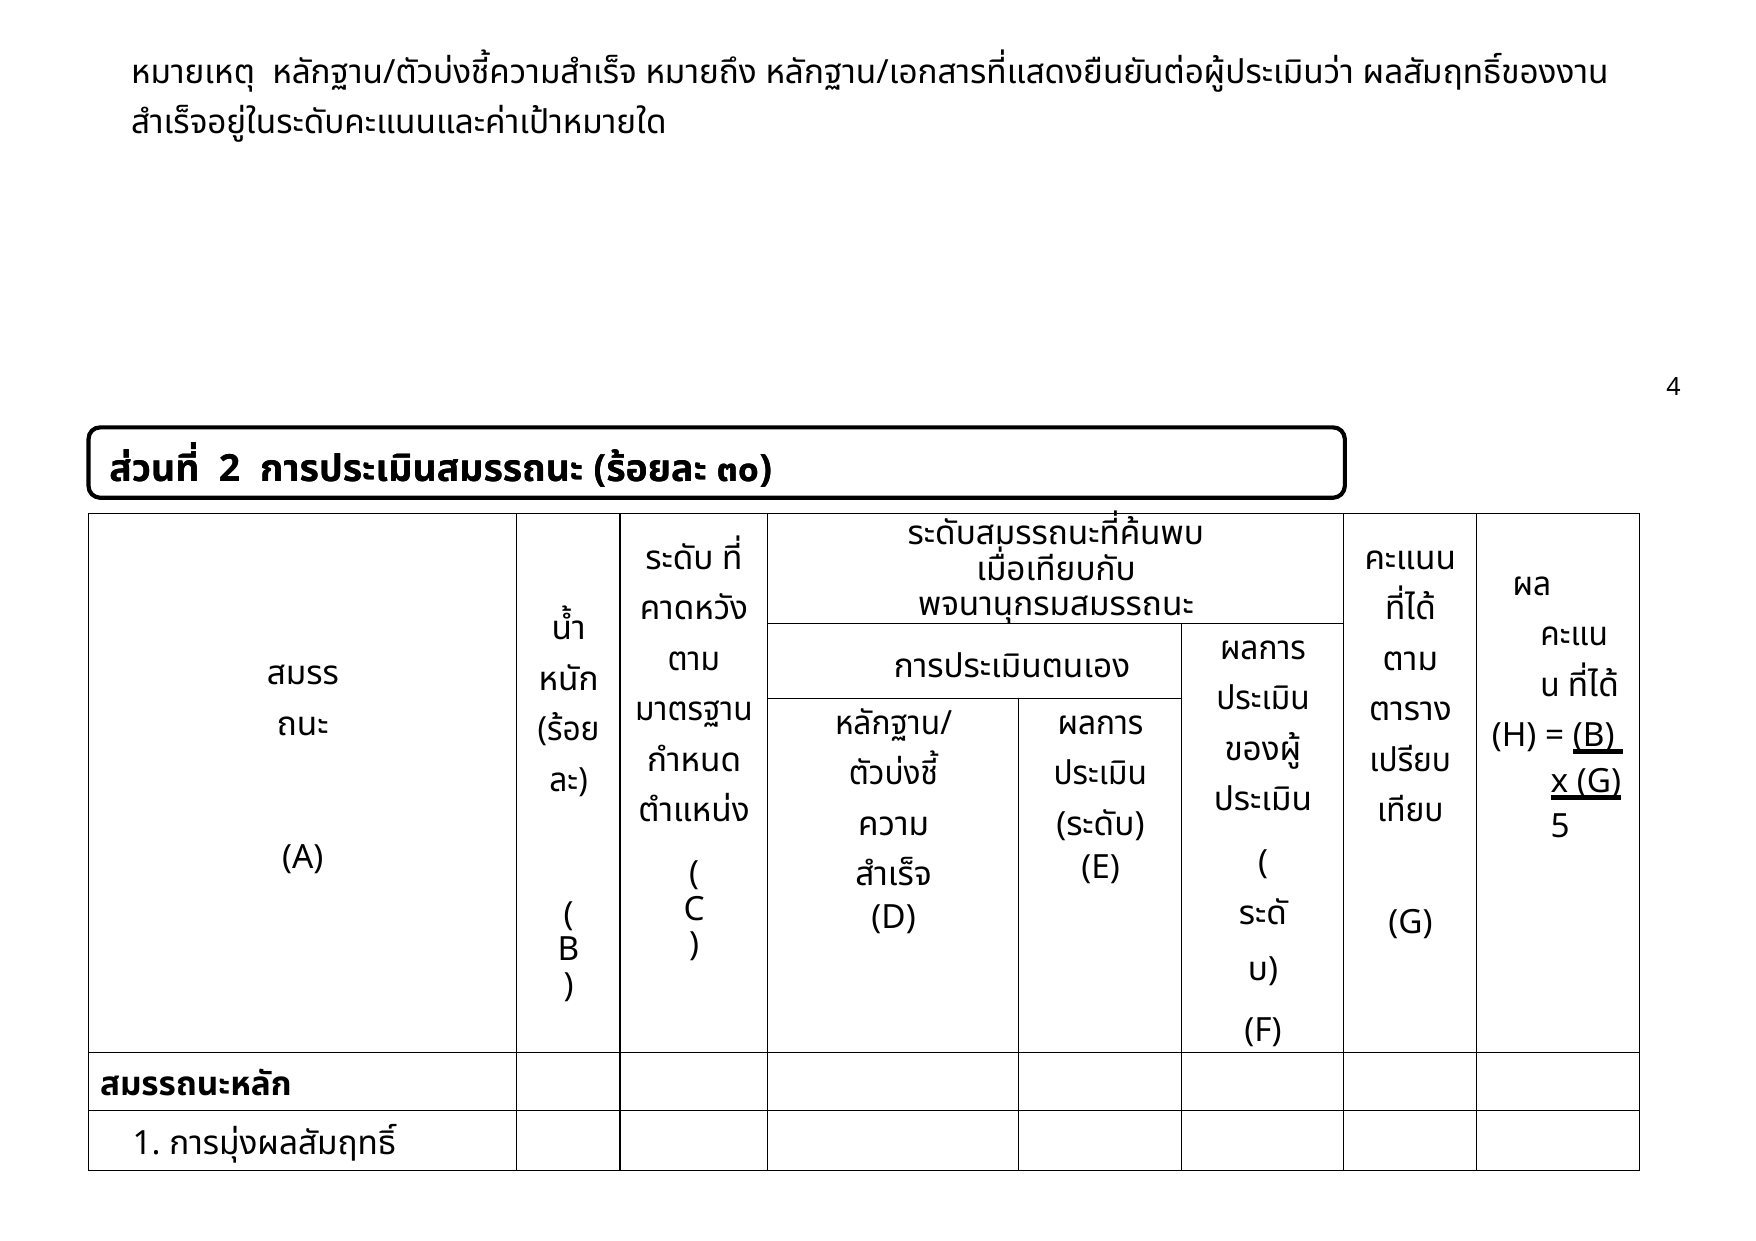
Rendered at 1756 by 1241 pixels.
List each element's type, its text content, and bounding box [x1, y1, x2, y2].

table_cell สมรรถนะหลัก [89, 1053, 516, 1110]
table_cell [1477, 1053, 1639, 1110]
table_cell [768, 1111, 1018, 1169]
table_header คะแนน ที่ได้ ตามตาราง เปรียบเทียบ (G) [1344, 514, 1476, 1052]
table_cell 1. การมุ่งผลสัมฤทธิ์ [89, 1111, 516, 1169]
table_cell [517, 1111, 619, 1169]
table_cell [621, 1053, 767, 1110]
table_cell [1019, 1053, 1181, 1110]
table_header ระดับ ที่คาดหวัง ตามมาตรฐาน กำหนด ตำแหน่ง (C) [621, 514, 767, 1052]
text หมายเหตุ หลักฐาน/ตัวบ่งชี้ความสำเร็จ หมายถึง หลักฐาน/เอกสารที่แสดงยืนยันต่อผู้ประเมินว่า ผลสัมฤทธิ์ของงานสำเร็จอยู่ในระดับคะแนนและค่าเป้าหมายใด [131, 48, 1680, 149]
table_cell [1344, 1053, 1476, 1110]
table_cell [517, 1053, 619, 1110]
table_cell [1344, 1111, 1476, 1169]
table_cell [1182, 1053, 1343, 1110]
table_cell [1019, 1111, 1181, 1169]
table_cell ผลการประเมิน ของผู้ประเมิน (ระดับ) (F) [1182, 624, 1343, 1052]
table_cell การประเมินตนเอง [768, 624, 1181, 698]
table_header น้ำหนัก (ร้อยละ) (B) [517, 514, 619, 1052]
table_header ผลคะแนน ที่ได้ (H) = (B) x (G) 5 [1477, 514, 1639, 1052]
table_header ระดับสมรรถนะที่ค้นพบ เมื่อเทียบกับพจนานุกรมสมรรถนะ [768, 514, 1343, 623]
table_cell [1182, 1111, 1343, 1169]
table_cell ผลการประเมิน (ระดับ) (E) [1019, 699, 1181, 1052]
table_cell [621, 1111, 767, 1169]
text 4 [75, 368, 1680, 402]
table_header สมรรถนะ (A) [89, 514, 516, 1052]
table_cell หลักฐาน/ตัวบ่งชี้ ความสำเร็จ (D) [768, 699, 1018, 1052]
table_cell [1477, 1111, 1639, 1169]
table_cell [768, 1053, 1018, 1110]
